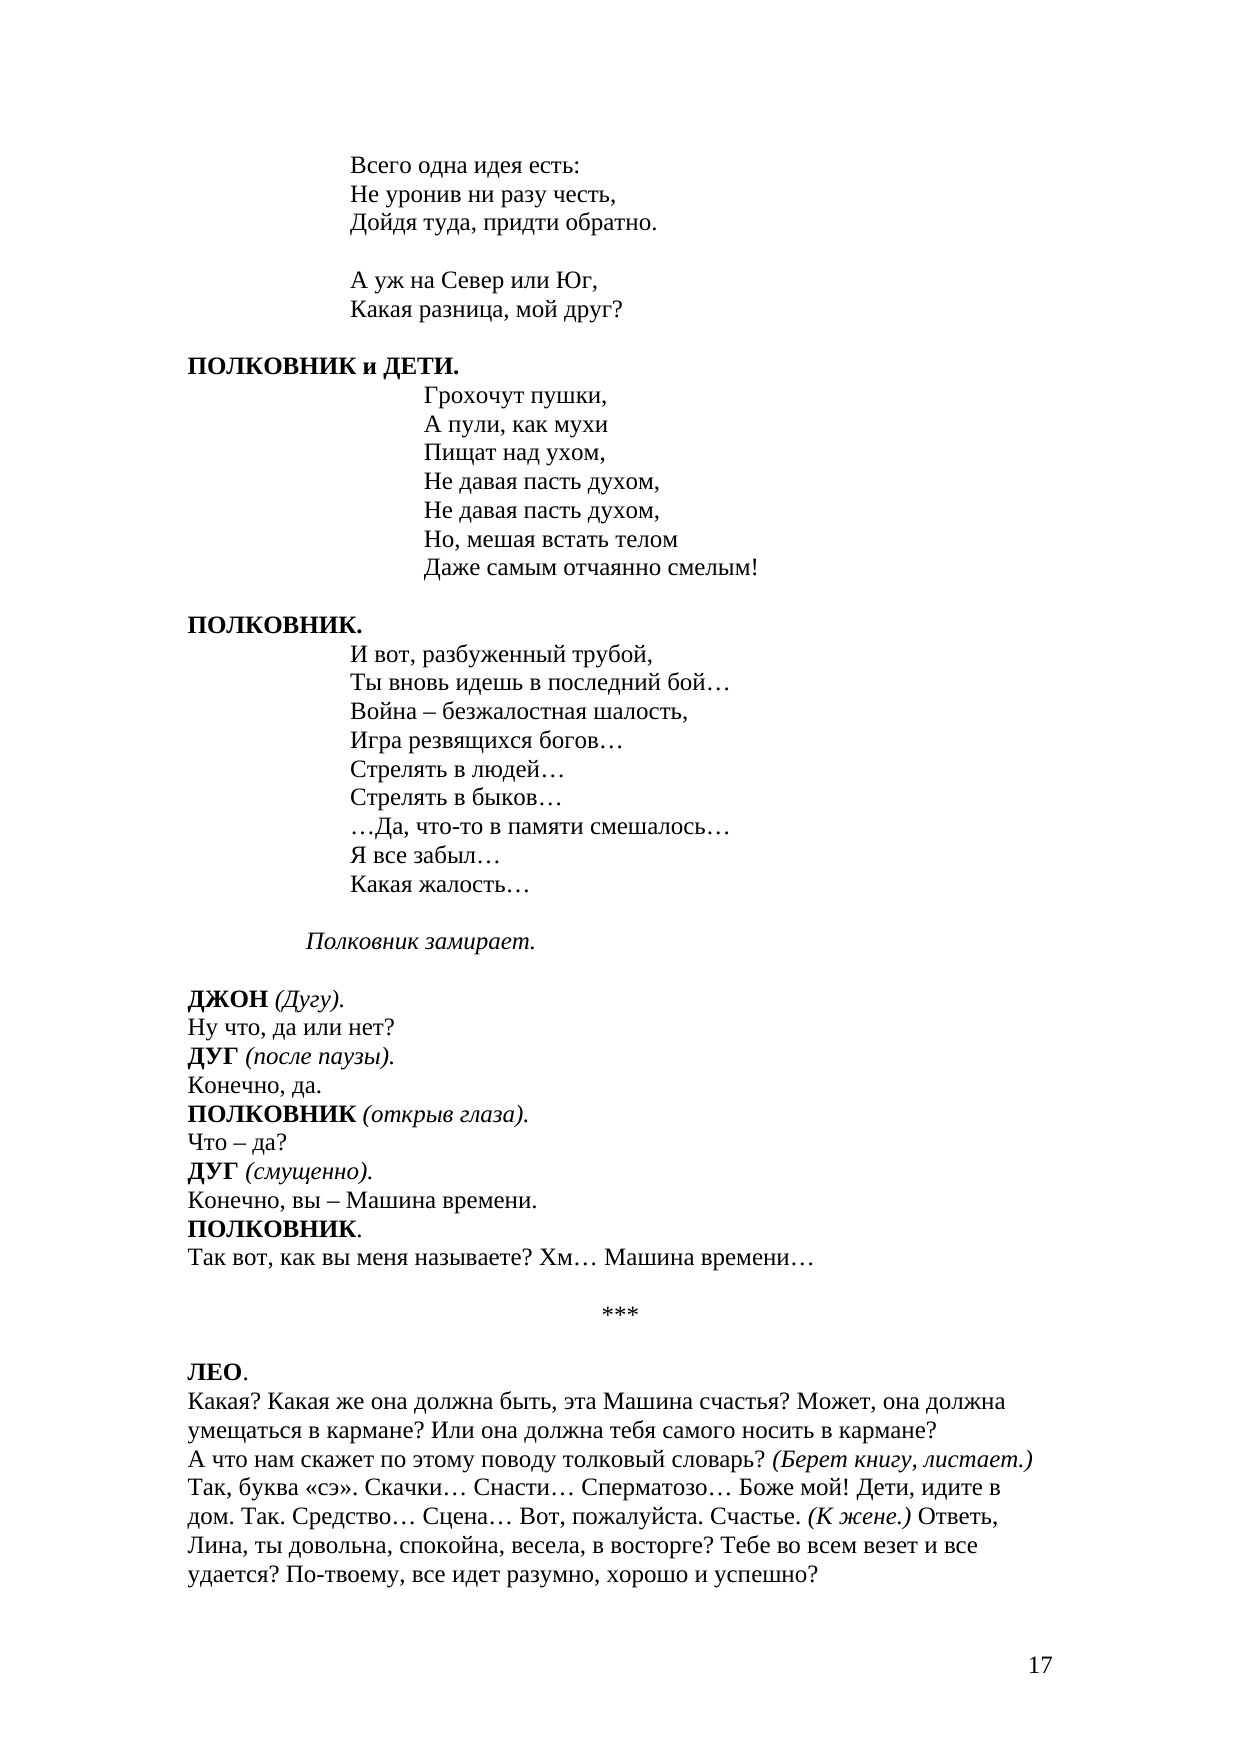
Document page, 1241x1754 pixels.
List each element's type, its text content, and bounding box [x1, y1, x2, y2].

text Стрелять в быков… [350, 782, 1053, 811]
text Война – безжалостная шалость, [350, 696, 1053, 725]
text ПОЛКОВНИК (открыв глаза). [187, 1099, 1053, 1127]
text ПОЛКОВНИК. [187, 610, 1053, 639]
text *** [187, 1300, 1053, 1329]
text Не уронив ни разу честь, [350, 179, 1053, 207]
text И вот, разбуженный трубой, [350, 639, 1053, 667]
text Но, мешая встать телом [424, 524, 1053, 552]
text Конечно, да. [187, 1070, 1053, 1099]
text Даже самым отчаянно смелым! [424, 552, 1053, 581]
text ДУГ (смущенно). [187, 1156, 1053, 1185]
text Что – да? [187, 1127, 1053, 1156]
text ДУГ (после паузы). [187, 1041, 1053, 1070]
text Я все забыл… [350, 840, 1053, 869]
text Конечно, вы – Машина времени. [187, 1185, 1053, 1214]
text ЛЕО. [187, 1357, 1053, 1386]
text Грохочут пушки, [424, 380, 1053, 409]
text Так вот, как вы меня называете? Хм… Машина времени… [187, 1242, 1053, 1271]
text Игра резвящихся богов… [350, 725, 1053, 754]
text Не давая пасть духом, [424, 466, 1053, 495]
text Какая жалость… [350, 869, 1053, 897]
text Всего одна идея есть: [350, 150, 1053, 179]
text Полковник замирает. [306, 926, 1053, 955]
text ПОЛКОВНИК. [187, 1214, 1053, 1242]
text Ну что, да или нет? [187, 1012, 1053, 1041]
text Какая разница, мой друг? [350, 294, 1053, 322]
text А уж на Север или Юг, [350, 265, 1053, 294]
text Стрелять в людей… [350, 754, 1053, 782]
text А пули, как мухи [424, 409, 1053, 437]
text Ты вновь идешь в последний бой… [350, 667, 1053, 696]
text Какая? Какая же она должна быть, эта Машина счастья? Может, она должна умещаться в кармане? Или она должна тебя самого носить в кармане? [187, 1386, 1053, 1444]
text Пищат над ухом, [424, 437, 1053, 466]
text А что нам скажет по этому поводу толковый словарь? (Берет книгу, листает.) Так, буква «сэ». Скачки… Снасти… Сперматозо… Боже мой! Дети, идите в дом. Так. Средство… Сцена… Вот, пожалуйста. Счастье. (К жене.) Ответь, Лина, ты довольна, спокойна, весела, в восторге? Тебе во всем везет и все удается? По-твоему, все идет разумно, хорошо и успешно? [187, 1444, 1053, 1587]
text ДЖОН (Дугу). [187, 984, 1053, 1012]
text …Да, что-то в памяти смешалось… [350, 811, 1053, 840]
text Не давая пасть духом, [424, 495, 1053, 524]
text ПОЛКОВНИК и ДЕТИ. [187, 351, 1053, 380]
text Дойдя туда, придти обратно. [350, 207, 1053, 236]
